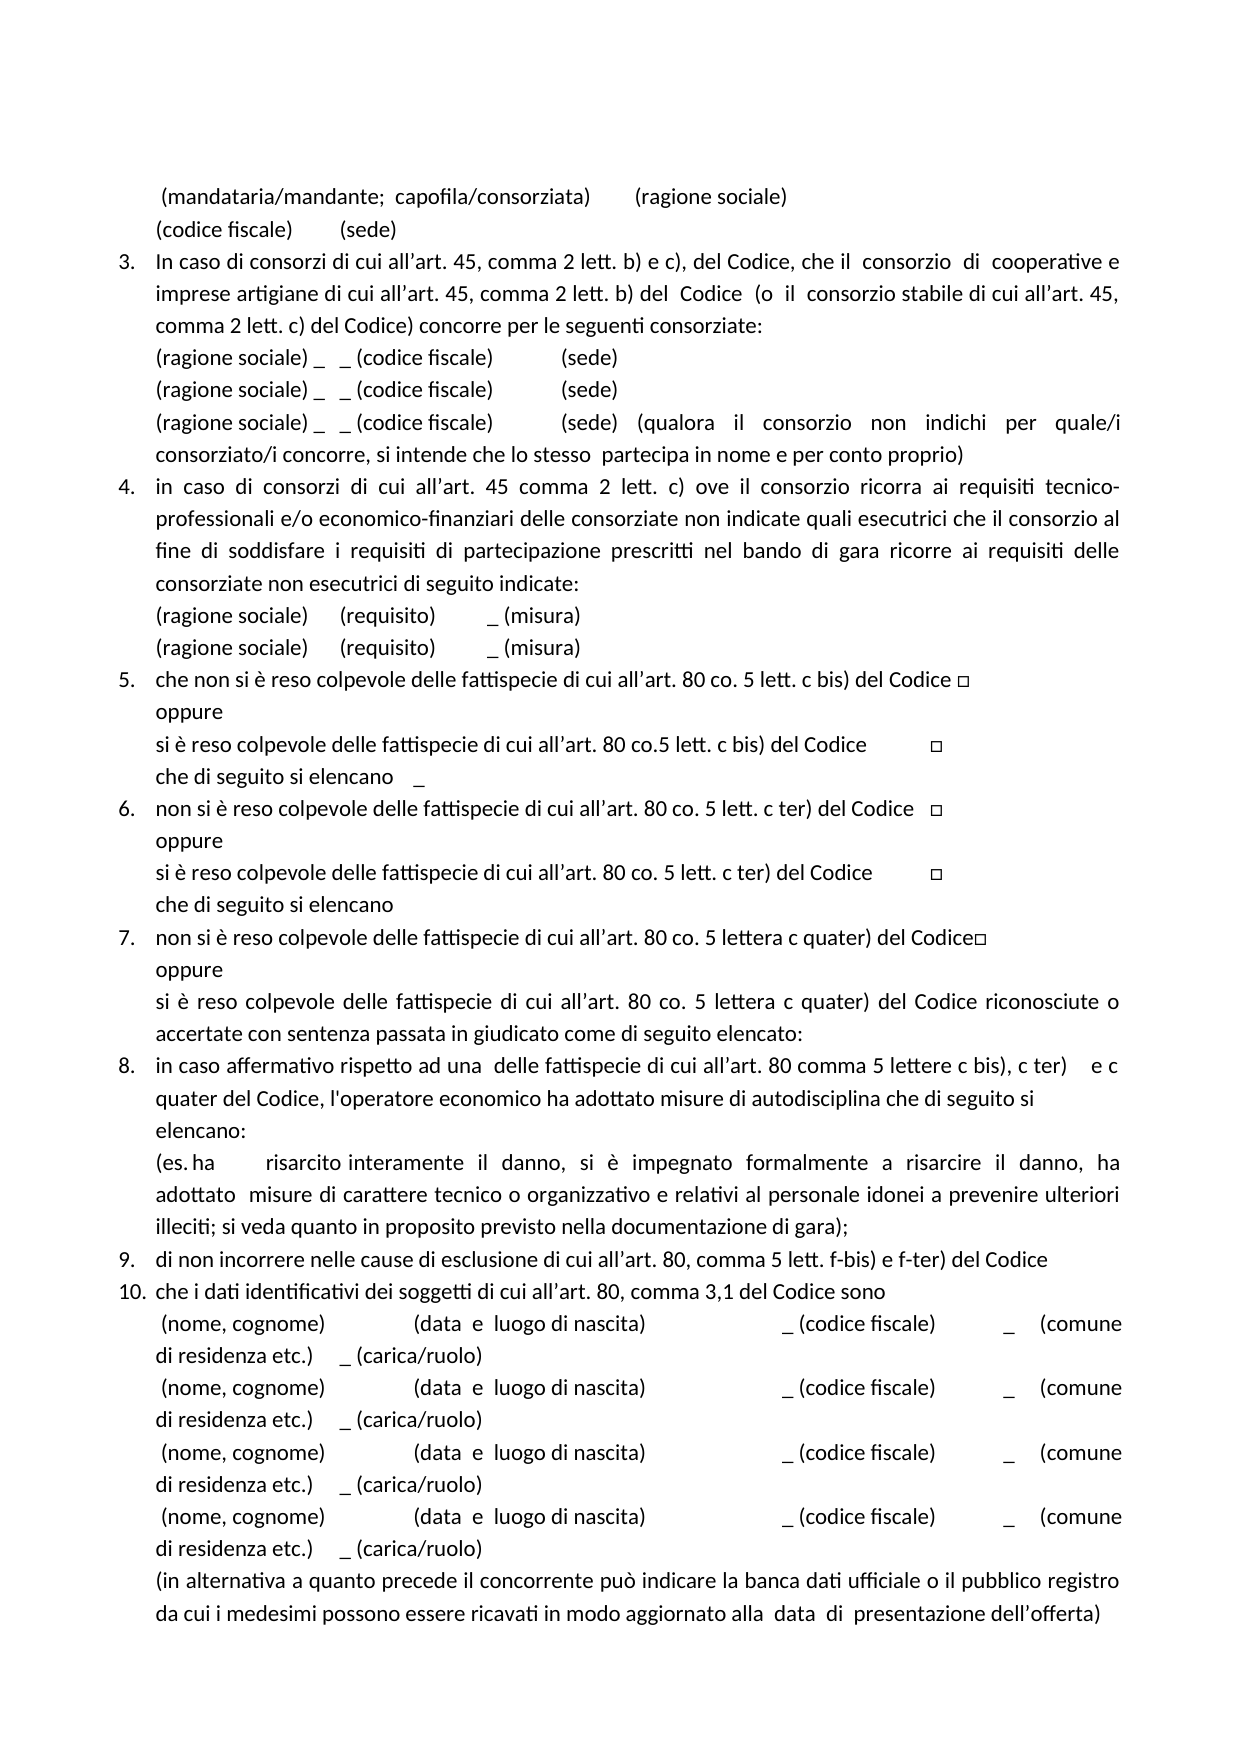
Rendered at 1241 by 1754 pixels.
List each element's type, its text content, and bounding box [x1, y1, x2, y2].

text 7. non si è reso colpevole delle fattispecie di cui all’art. 80 co. 5 lettera c quater) del Codice□ [118, 923, 1122, 951]
text si è reso colpevole delle fattispecie di cui all’art. 80 co. 5 lett. c ter) del Codice □ [118, 858, 1122, 886]
text oppure [118, 697, 1122, 726]
text che di seguito si elencano [118, 891, 1122, 919]
text (nome, cognome) (data e luogo di nascita) _ (codice fiscale) _ (comune di residenza etc.) _ (carica/ruolo) [118, 1502, 1122, 1562]
text elencano: [118, 1116, 1122, 1144]
text 3. In caso di consorzi di cui all’art. 45, comma 2 lett. b) e c), del Codice, che il consorzio di cooperative e imprese artigiane di cui all’art. 45, comma 2 lett. b) del Codice (o il consorzio stabile di cui all’art. 45, comma 2 lett. c) del Codice) concorre per le seguenti consorziate: [118, 247, 1122, 339]
text (in alternativa a quanto precede il concorrente può indicare la banca dati ufficiale o il pubblico registro da cui i medesimi possono essere ricavati in modo aggiornato alla data di presentazione dell’offerta) [118, 1567, 1122, 1627]
text si è reso colpevole delle fattispecie di cui all’art. 80 co.5 lett. c bis) del Codice □ [118, 730, 1122, 758]
text che di seguito si elencano _ [118, 762, 1122, 790]
text (mandataria/mandante; capofila/consorziata) (ragione sociale) [118, 182, 1122, 211]
text (nome, cognome) (data e luogo di nascita) _ (codice fiscale) _ (comune di residenza etc.) _ (carica/ruolo) [118, 1373, 1122, 1434]
text (nome, cognome) (data e luogo di nascita) _ (codice fiscale) _ (comune di residenza etc.) _ (carica/ruolo) [118, 1438, 1122, 1498]
text 10. che i dati identificativi dei soggetti di cui all’art. 80, comma 3,1 del Codice sono [118, 1277, 1122, 1305]
text 5. che non si è reso colpevole delle fattispecie di cui all’art. 80 co. 5 lett. c bis) del Codice □ [118, 665, 1122, 693]
text (ragione sociale) (requisito) _ (misura) [118, 633, 1122, 661]
text (codice fiscale) (sede) [118, 215, 1122, 243]
text (nome, cognome) (data e luogo di nascita) _ (codice fiscale) _ (comune di residenza etc.) _ (carica/ruolo) [118, 1309, 1122, 1369]
text 9. di non incorrere nelle cause di esclusione di cui all’art. 80, comma 5 lett. f-bis) e f-ter) del Codice [118, 1245, 1122, 1273]
text (ragione sociale) (requisito) _ (misura) [118, 601, 1122, 629]
text si è reso colpevole delle fattispecie di cui all’art. 80 co. 5 lettera c quater) del Codice riconosciute o accertate con sentenza passata in giudicato come di seguito elencato: [118, 987, 1122, 1047]
text oppure [118, 826, 1122, 854]
text oppure [118, 955, 1122, 983]
text 6. non si è reso colpevole delle fattispecie di cui all’art. 80 co. 5 lett. c ter) del Codice □ [118, 794, 1122, 822]
text 4. in caso di consorzi di cui all’art. 45 comma 2 lett. c) ove il consorzio ricorra ai requisiti tecnico-professionali e/o economico-finanziari delle consorziate non indicate quali esecutrici che il consorzio al fine di soddisfare i requisiti di partecipazione prescritti nel bando di gara ricorre ai requisiti delle consorziate non esecutrici di seguito indicate: [118, 472, 1122, 597]
text 8. in caso affermativo rispetto ad una delle fattispecie di cui all’art. 80 comma 5 lettere c bis), c ter) e c quater del Codice, l'operatore economico ha adottato misure di autodisciplina che di seguito si [118, 1052, 1122, 1112]
text (ragione sociale) _ _ (codice fiscale) (sede) [118, 343, 1122, 371]
text (ragione sociale) _ _ (codice fiscale) (sede) (qualora il consorzio non indichi per quale/i consorziato/i concorre, si intende che lo stesso partecipa in nome e per conto proprio) [118, 408, 1122, 468]
text (es. ha risarcito interamente il danno, si è impegnato formalmente a risarcire il danno, ha adottato misure di carattere tecnico o organizzativo e relativi al personale idonei a prevenire ulteriori illeciti; si veda quanto in proposito previsto nella documentazione di gara); [118, 1148, 1122, 1241]
text (ragione sociale) _ _ (codice fiscale) (sede) [118, 376, 1122, 404]
